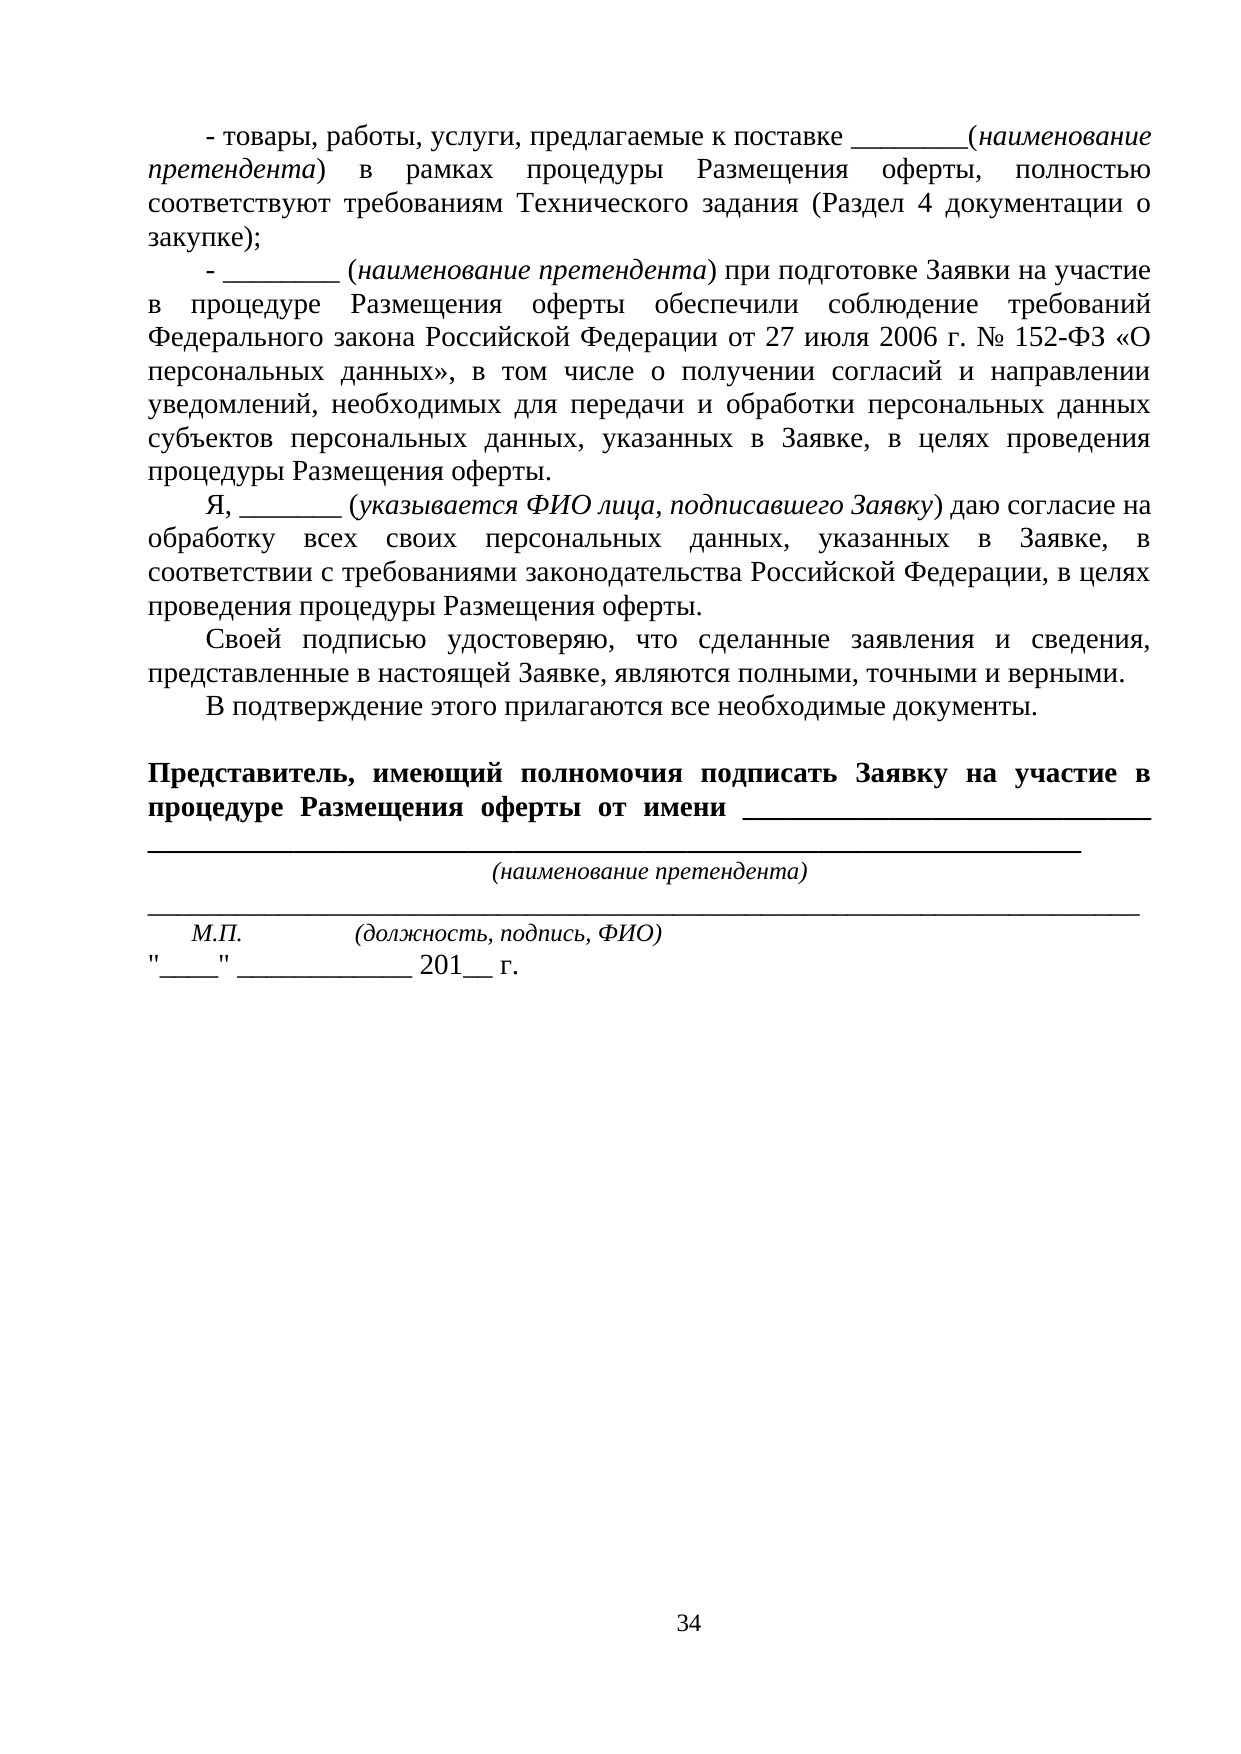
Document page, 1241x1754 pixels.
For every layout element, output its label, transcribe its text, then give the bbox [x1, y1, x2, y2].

text Своей подписью удостоверяю, что сделанные заявления и сведения, представленные в настоящей Заявке, являются полными, точными и верными. [148, 621, 1152, 688]
text (наименование претендента) [148, 856, 1152, 885]
text "____" ____________ 201__ г. [148, 947, 1152, 981]
text Представитель, имеющий полномочия подписать Заявку на участие в процедуре Размещения оферты от имени ____________________________ ________________________________________________________________ [148, 755, 1152, 856]
text - товары, работы, услуги, предлагаемые к поставке ________(наименование претендента) в рамках процедуры Размещения оферты, полностью соответствуют требованиям Технического задания (Раздел 4 документации о закупке); [148, 118, 1152, 252]
text - ________ (наименование претендента) при подготовке Заявки на участие в процедуре Размещения оферты обеспечили соблюдение требований Федерального закона Российской Федерации от 27 июля 2006 г. № 152-ФЗ «О персональных данных», в том числе о получении согласий и направлении уведомлений, необходимых для передачи и обработки персональных данных субъектов персональных данных, указанных в Заявке, в целях проведения процедуры Размещения оферты. [148, 252, 1152, 487]
text В подтверждение этого прилагаются все необходимые документы. [148, 688, 1152, 722]
text М.П. (должность, подпись, ФИО) [148, 918, 1152, 947]
text Я, _______ (указывается ФИО лица, подписавшего Заявку) даю согласие на обработку всех своих персональных данных, указанных в Заявке, в соответствии с требованиями законодательства Российской Федерации, в целях проведения процедуры Размещения оферты. [148, 487, 1152, 621]
text ____________________________________________________________________ [148, 885, 1152, 918]
